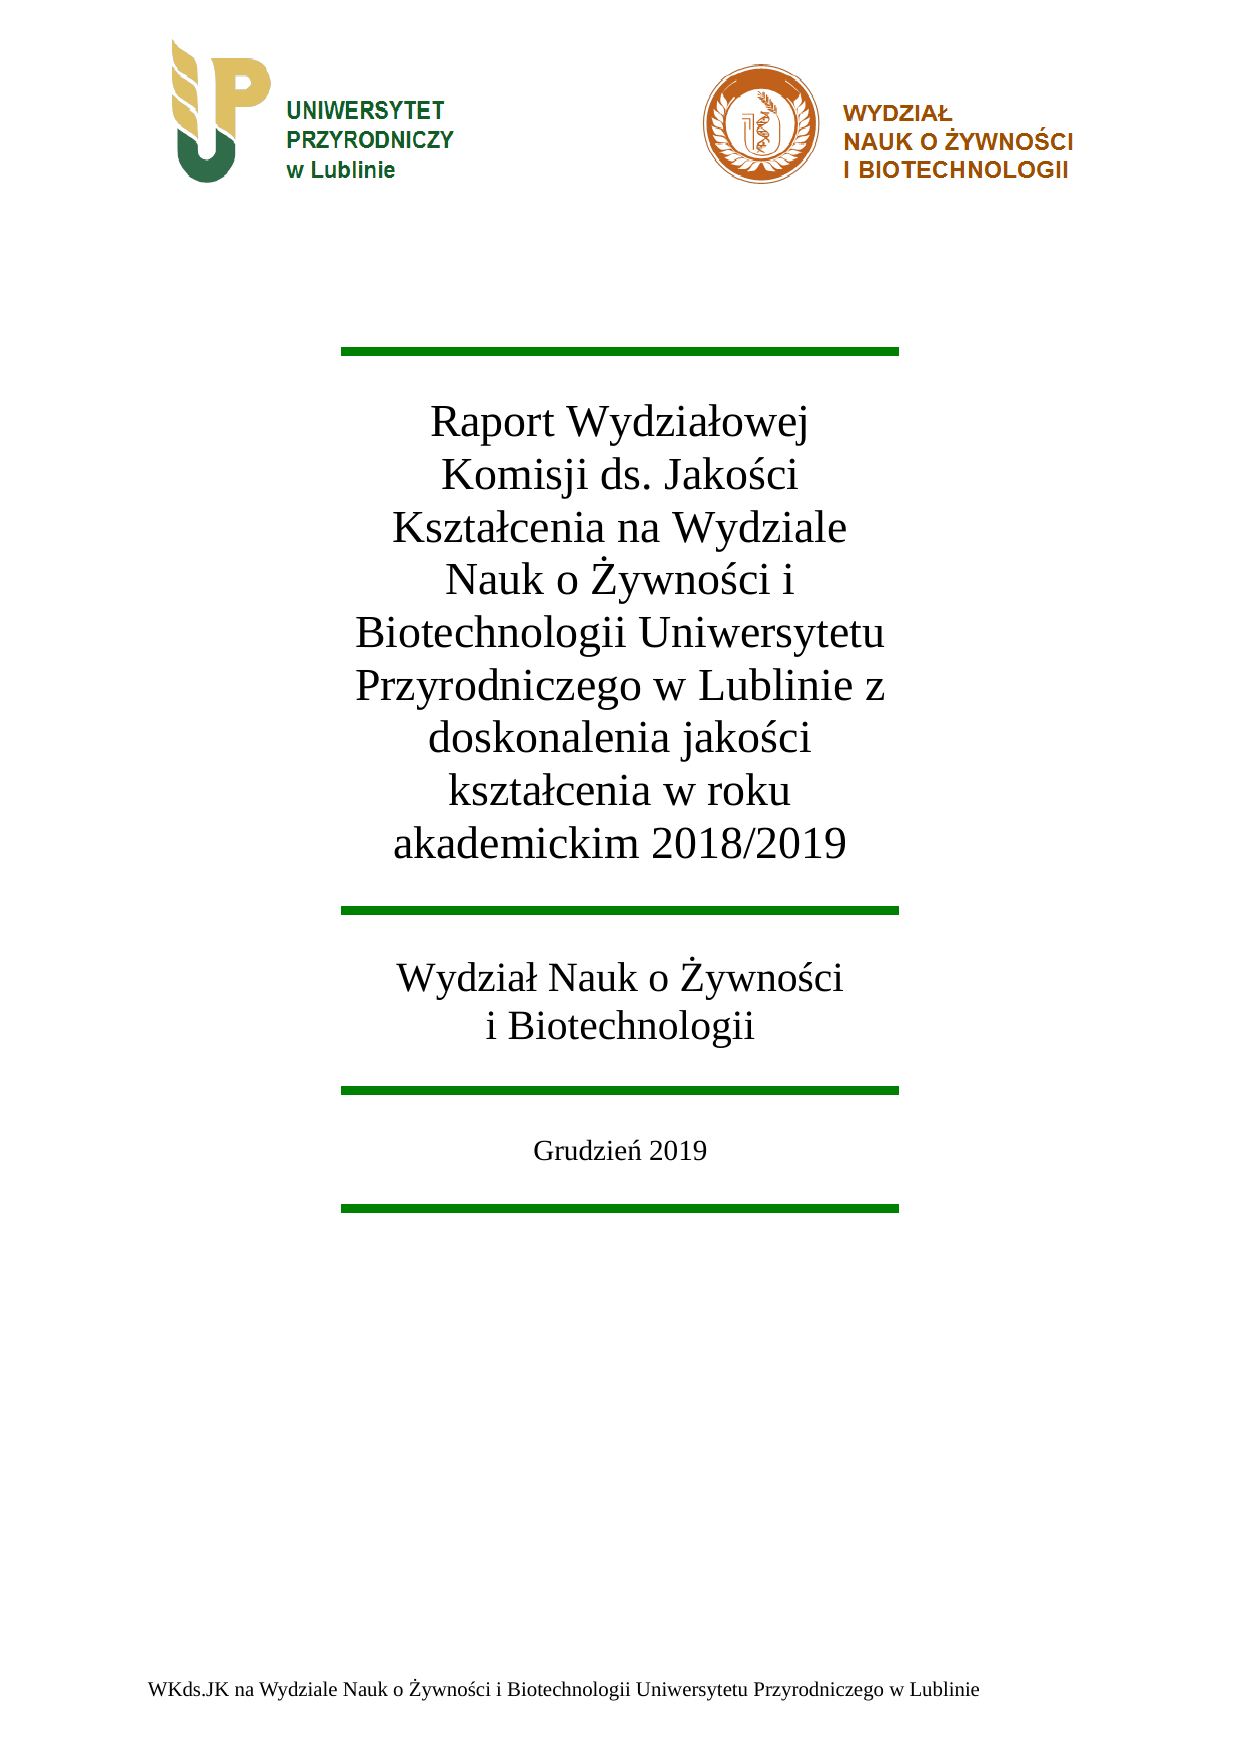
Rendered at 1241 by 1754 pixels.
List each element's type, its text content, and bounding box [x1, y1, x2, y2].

table_cell Grudzień 2019 [341, 1095, 899, 1204]
table_cell Wydział Nauk o Żywności i Biotechnologii [341, 915, 899, 1086]
picture [168, 29, 511, 191]
table_header Raport Wydziałowej Komisji ds. Jakości Kształcenia na Wydziale Nauk o Żywności i Biotechnologii Uniwersytetu Przyrodniczego w Lublinie z doskonalenia jakości kształcenia w roku akademickim 2018/2019 [341, 356, 899, 906]
picture [666, 37, 1079, 191]
